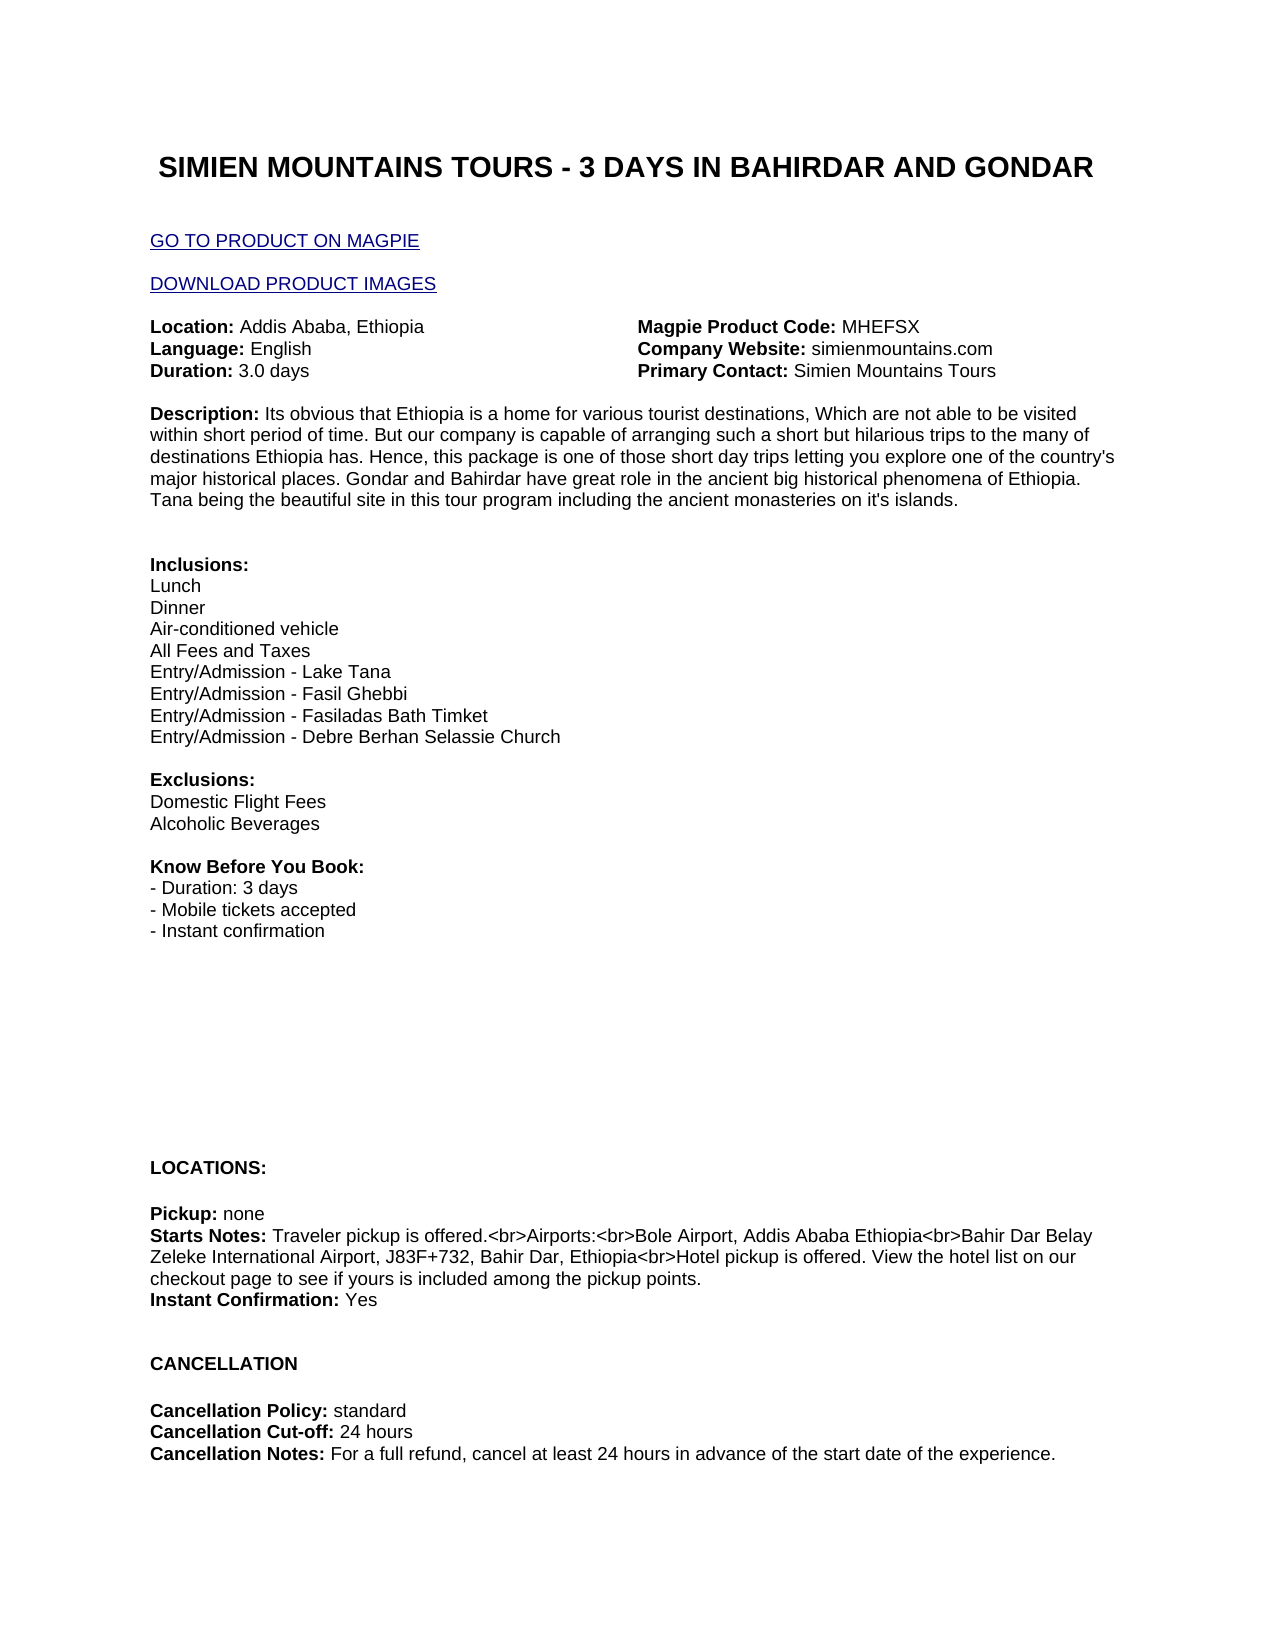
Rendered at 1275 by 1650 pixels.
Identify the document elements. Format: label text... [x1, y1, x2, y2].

table_header Location: Addis Ababa, Ethiopia Language: English Duration: 3.0 days [139, 316, 626, 381]
text GO TO PRODUCT ON MAGPIE [150, 230, 1125, 252]
text Air-conditioned vehicle [150, 618, 1125, 640]
text Entry/Admission - Fasil Ghebbi [150, 683, 1125, 704]
text Alcoholic Beverages [150, 812, 1125, 834]
text Starts Notes: Traveler pickup is offered.<br>Airports:<br>Bole Airport, Addis Ababa Ethiopia<br>Bahir Dar Belay Zeleke International Airport, J83F+732, Bahir Dar, Ethiopia<br>Hotel pickup is offered. View the hotel list on our checkout page to see if yours is included among the pickup points. [150, 1224, 1125, 1289]
text Pickup: none [150, 1203, 1125, 1224]
text Entry/Admission - Debre Berhan Selassie Church [150, 726, 1125, 748]
text Cancellation Cut-off: 24 hours [150, 1421, 1125, 1443]
text Domestic Flight Fees [150, 791, 1125, 812]
subtitle Cancellation [150, 1353, 1125, 1375]
table_header Magpie Product Code: MHEFSX Company Website: simienmountains.com Primary Contact: Simien Mountains Tours [626, 316, 1114, 381]
text Lunch [150, 575, 1125, 597]
text Dinner [150, 597, 1125, 618]
text Exclusions: [150, 769, 1125, 791]
text All Fees and Taxes [150, 640, 1125, 661]
text - Duration: 3 days [150, 877, 1125, 898]
text Know Before You Book: [150, 855, 1125, 877]
text Inclusions: [150, 553, 1125, 575]
text Entry/Admission - Lake Tana [150, 661, 1125, 683]
text - Instant confirmation [150, 920, 1125, 942]
subtitle Locations: [150, 1157, 1125, 1178]
text Entry/Admission - Fasiladas Bath Timket [150, 704, 1125, 726]
text Instant Confirmation: Yes [150, 1289, 1125, 1311]
text Description: Its obvious that Ethiopia is a home for various tourist destinations, Which are not able to be visited within short period of time. But our company is capable of arranging such a short but hilarious trips to the many of destinations Ethiopia has. Hence, this package is one of those short day trips letting you explore one of the country's major historical places. Gondar and Bahirdar have great role in the ancient big historical phenomena of Ethiopia. Tana being the beautiful site in this tour program including the ancient monasteries on it's islands. [150, 403, 1125, 510]
text - Mobile tickets accepted [150, 898, 1125, 920]
text Cancellation Notes: For a full refund, cancel at least 24 hours in advance of the start date of the experience. [150, 1443, 1125, 1464]
subtitle Simien Mountains Tours - 3 Days In Bahirdar and Gondar [150, 150, 1125, 183]
text DOWNLOAD PRODUCT IMAGES [150, 273, 1125, 295]
text Cancellation Policy: standard [150, 1399, 1125, 1421]
